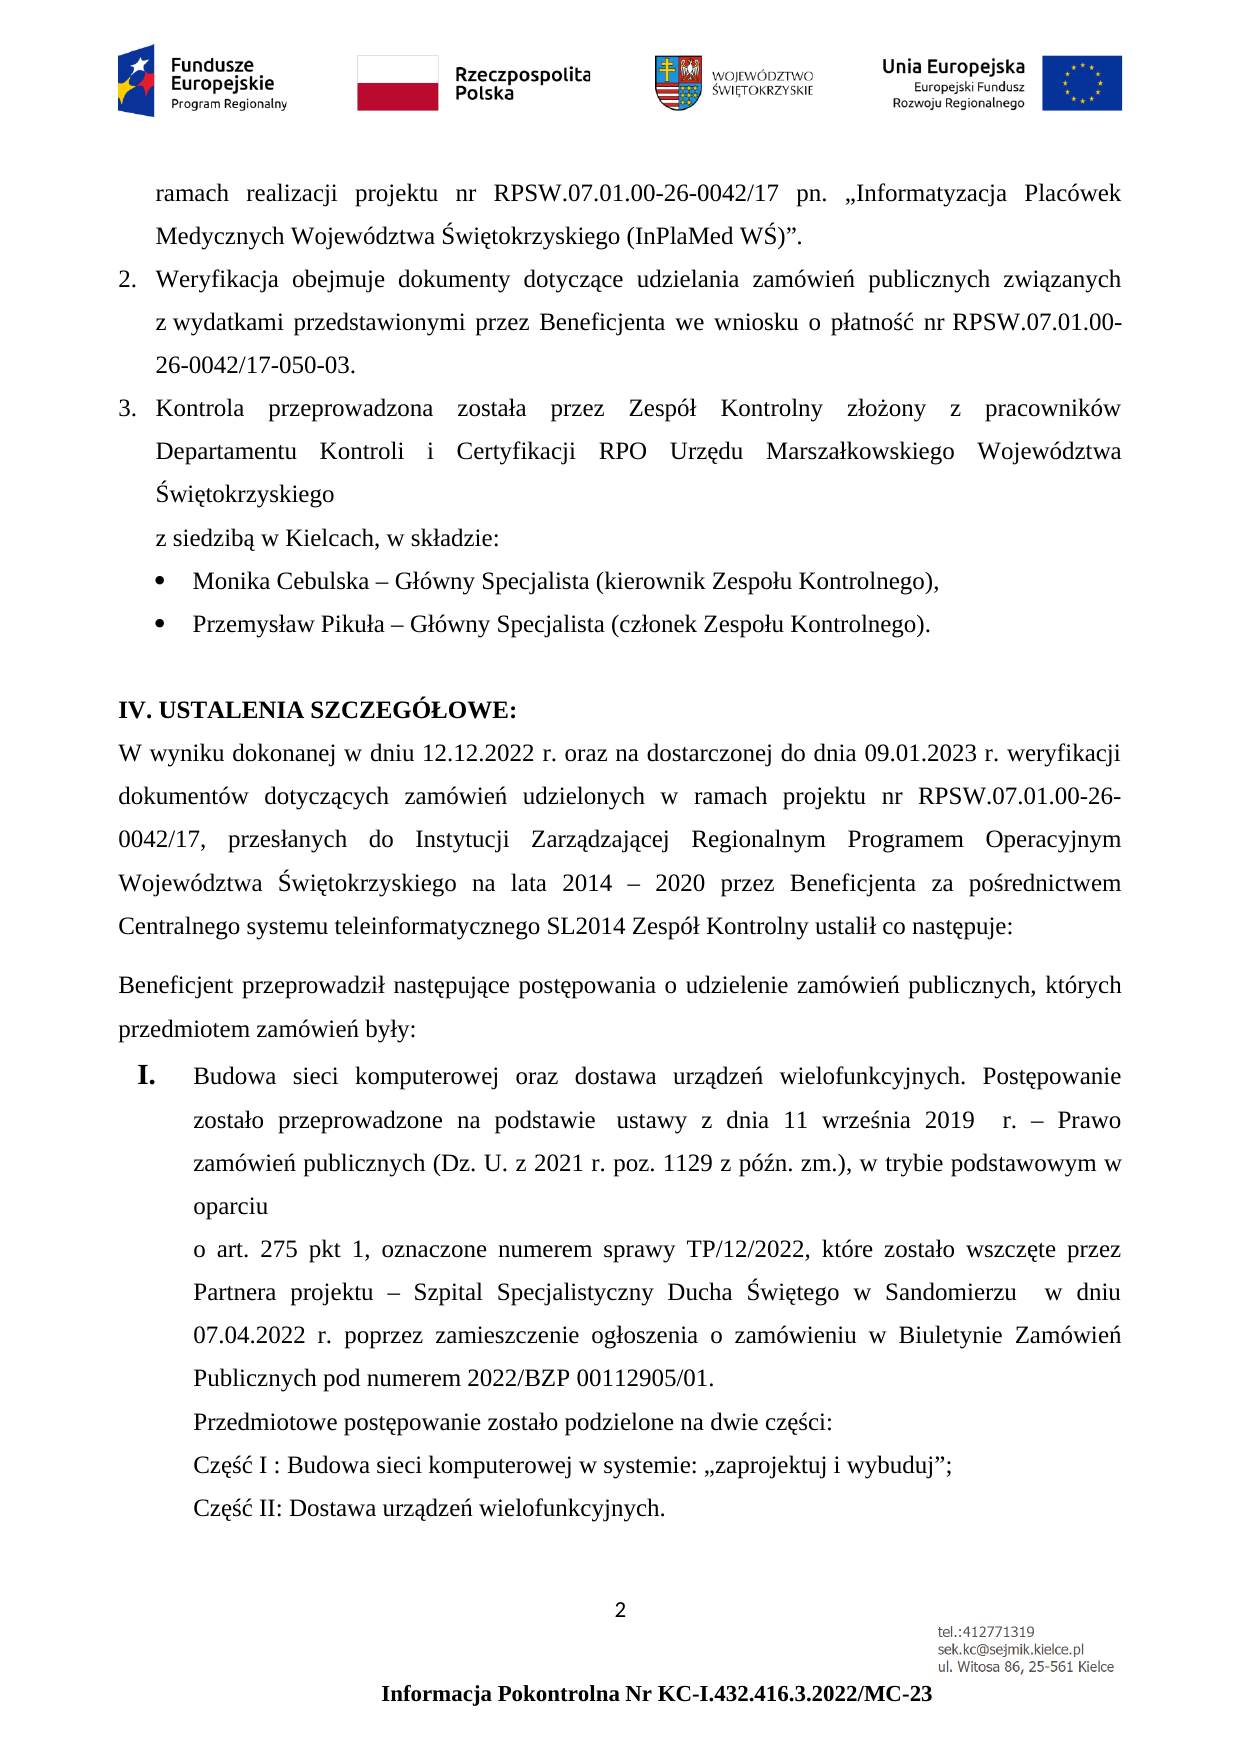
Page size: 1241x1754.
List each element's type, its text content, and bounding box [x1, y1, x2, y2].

picture [357, 44, 590, 117]
picture [883, 44, 1123, 117]
list Monika Cebulska – Główny Specjalista (kierownik Zespołu Kontrolnego), [155, 566, 1122, 594]
text IV. USTALENIA SZCZEGÓŁOWE: [118, 695, 1122, 724]
text Beneficjent przeprowadził następujące postępowania o udzielenie zamówień publicznych, których przedmiotem zamówień były: [118, 971, 1122, 1042]
list Budowa sieci komputerowej oraz dostawa urządzeń wielofunkcyjnych. Postępowanie zostało przeprowadzone na podstawie ustawy z dnia 11 września 2019 r. – Prawo zamówień publicznych (Dz. U. z 2021 r. poz. 1129 z późn. zm.), w trybie podstawowym w oparciu o art. 275 pkt 1, oznaczone numerem sprawy TP/12/2022, które zostało wszczęte przez Partnera projektu – Szpital Specjalistyczny Ducha Świętego w Sandomierzu w dniu 07.04.2022 r. poprzez zamieszczenie ogłoszenia o zamówieniu w Biuletynie Zamówień Publicznych pod numerem 2022/BZP 00112905/01. [156, 1057, 1122, 1392]
picture [118, 44, 287, 117]
list Część II: Dostawa urządzeń wielofunkcyjnych. [193, 1493, 1122, 1522]
list Przemysław Pikuła – Główny Specjalista (członek Zespołu Kontrolnego). [155, 609, 1122, 638]
list Weryfikacja obejmuje dokumenty dotyczące udzielania zamówień publicznych związanych z wydatkami przedstawionymi przez Beneficjenta we wniosku o płatność nr RPSW.07.01.00-26-0042/17-050-03. [118, 264, 1122, 379]
list Przedmiotowe postępowanie zostało podzielone na dwie części: [193, 1407, 1122, 1435]
list Część I : Budowa sieci komputerowej w systemie: „zaprojektuj i wybuduj”; [193, 1450, 1122, 1478]
list Kontrola przeprowadzona została przez Zespół Kontrolny złożony z pracowników Departamentu Kontroli i Certyfikacji RPO Urzędu Marszałkowskiego Województwa Świętokrzyskiego z siedzibą w Kielcach, w składzie: [118, 393, 1122, 551]
picture [655, 44, 813, 117]
text W wyniku dokonanej w dniu 12.12.2022 r. oraz na dostarczonej do dnia 09.01.2023 r. weryfikacji dokumentów dotyczących zamówień udzielonych w ramach projektu nr RPSW.07.01.00-26-0042/17, przesłanych do Instytucji Zarządzającej Regionalnym Programem Operacyjnym Województwa Świętokrzyskiego na lata 2014 – 2020 przez Beneficjenta za pośrednictwem Centralnego systemu teleinformatycznego SL2014 Zespół Kontrolny ustalił co następuje: [118, 738, 1122, 939]
picture [937, 1622, 1123, 1701]
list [118, 178, 1122, 249]
